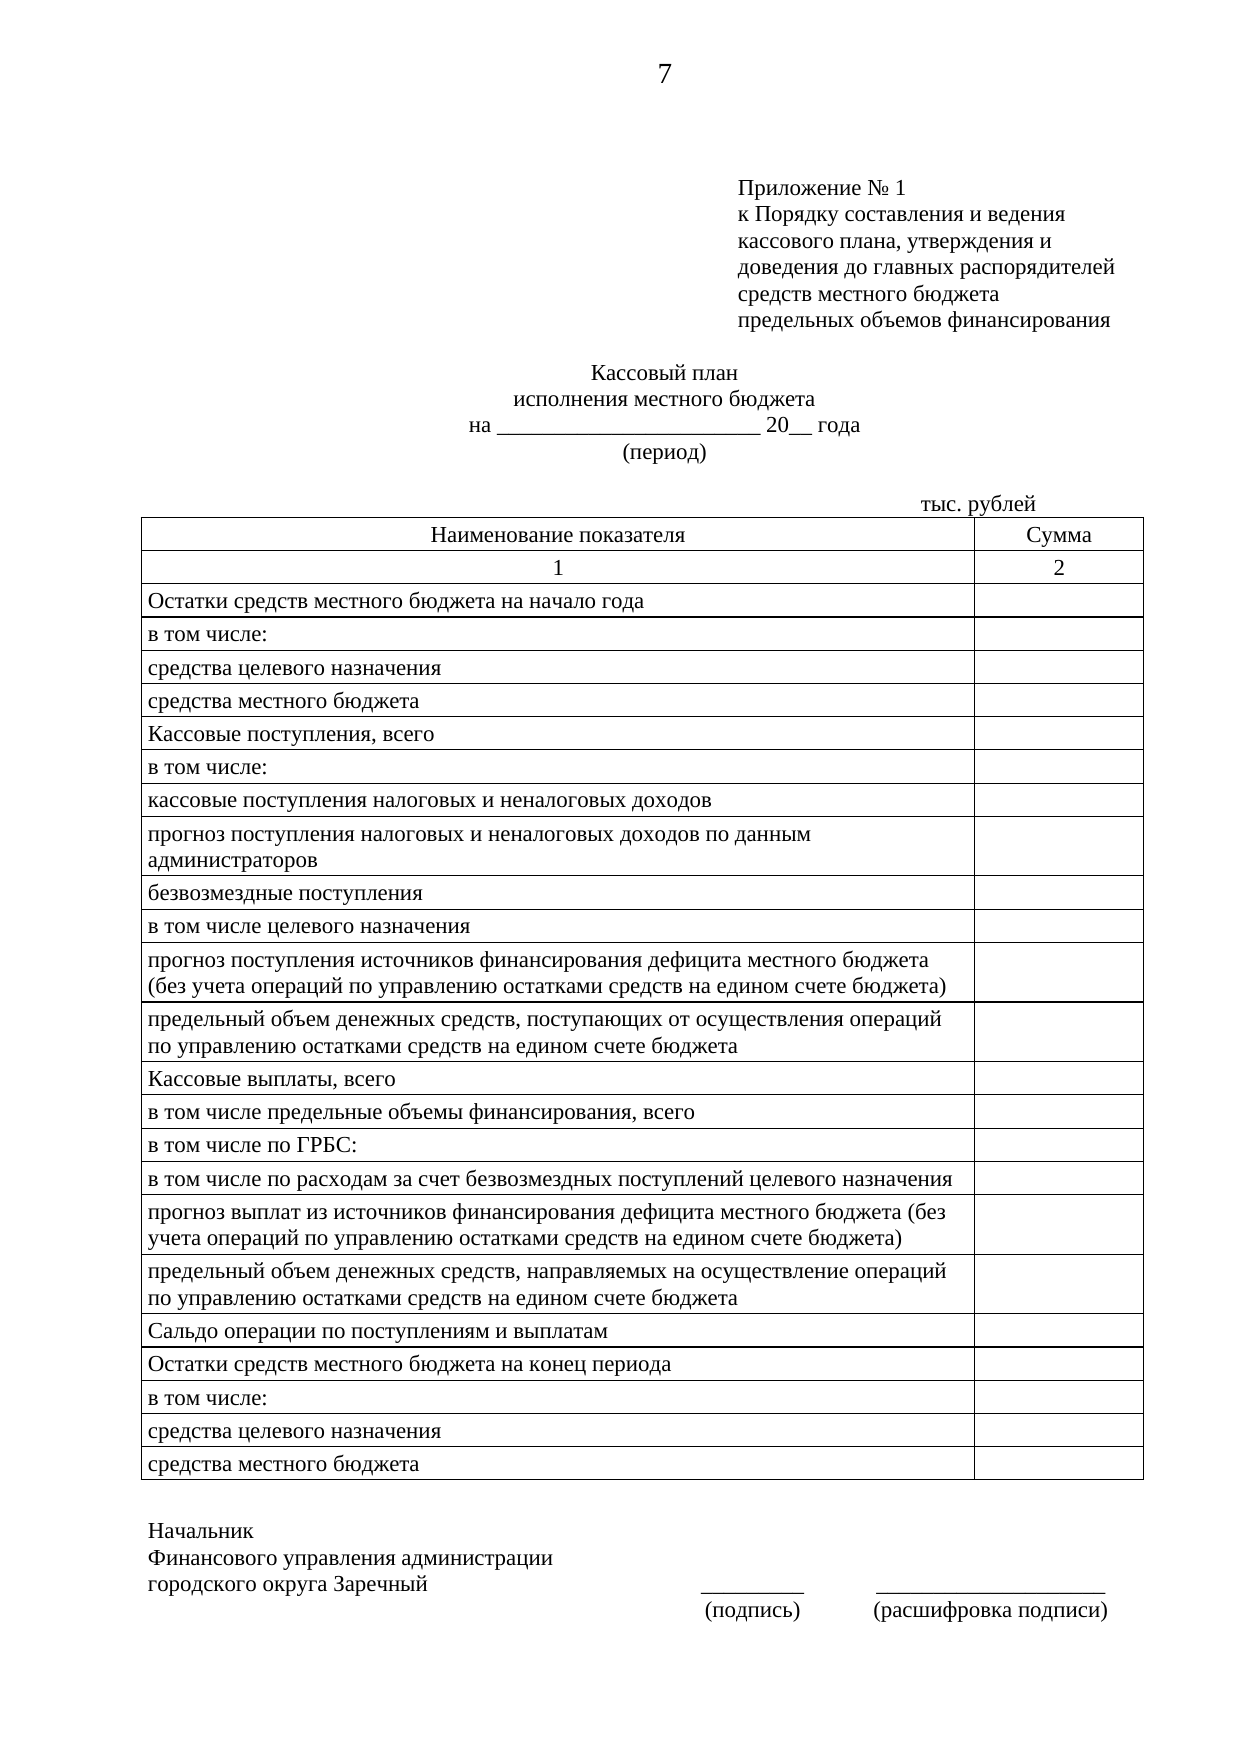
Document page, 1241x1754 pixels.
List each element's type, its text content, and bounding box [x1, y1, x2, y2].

table_cell средства местного бюджета [142, 1447, 974, 1479]
table_cell в том числе по ГРБС: [142, 1129, 974, 1161]
table_cell [975, 1095, 1143, 1127]
table_cell в том числе предельные объемы финансирования, всего [142, 1095, 974, 1127]
text тыс. рублей [148, 490, 1181, 517]
table_cell в том числе целевого назначения [142, 910, 974, 942]
table_cell [975, 1381, 1143, 1413]
table_cell [975, 910, 1143, 942]
table_cell в том числе: [142, 1381, 974, 1413]
table_cell [975, 876, 1143, 909]
table_cell [975, 584, 1143, 616]
table_cell Сальдо операции по поступлениям и выплатам [142, 1314, 974, 1346]
table_cell [975, 1062, 1143, 1094]
table_cell Остатки средств местного бюджета на конец периода [142, 1348, 974, 1379]
text исполнения местного бюджета [148, 385, 1181, 411]
table_cell [975, 1414, 1143, 1446]
table_header ____________________ (расшифровка подписи) [844, 1507, 1137, 1633]
table_cell в том числе: [142, 750, 974, 783]
table_cell [975, 1314, 1143, 1346]
text Кассовый план [148, 359, 1181, 385]
table_cell прогноз поступления источников финансирования дефицита местного бюджета (без учета операций по управлению остатками средств на едином счете бюджета) [142, 943, 974, 1001]
table_cell средства местного бюджета [142, 684, 974, 716]
table_cell [975, 1195, 1143, 1253]
table_cell [975, 618, 1143, 650]
table_cell [975, 817, 1143, 875]
table_cell [975, 1162, 1143, 1194]
text предельных объемов финансирования [664, 306, 1181, 332]
text к Порядку составления и ведения [664, 201, 1181, 227]
table_cell предельный объем денежных средств, поступающих от осуществления операций по управлению остатками средств на едином счете бюджета [142, 1003, 974, 1061]
table_cell в том числе по расходам за счет безвозмездных поступлений целевого назначения [142, 1162, 974, 1194]
text Приложение № 1 [738, 174, 1181, 201]
table_cell безвозмездные поступления [142, 876, 974, 909]
table_cell [975, 784, 1143, 816]
table_cell [975, 943, 1143, 1001]
table_cell [975, 684, 1143, 716]
table_header Наименование показателя [142, 518, 974, 550]
table_cell Кассовые выплаты, всего [142, 1062, 974, 1094]
table_cell 2 [975, 551, 1143, 583]
table_cell [975, 1255, 1143, 1313]
table_cell [975, 1447, 1143, 1479]
table_cell предельный объем денежных средств, направляемых на осуществление операций по управлению остатками средств на едином счете бюджета [142, 1255, 974, 1313]
table_cell [975, 1129, 1143, 1161]
text (период) [148, 438, 1181, 464]
table_cell [975, 1348, 1143, 1379]
table_cell [975, 1003, 1143, 1061]
table_cell средства целевого назначения [142, 651, 974, 683]
text средств местного бюджета [664, 279, 1181, 306]
table_cell [975, 717, 1143, 749]
table_cell [975, 750, 1143, 783]
table_cell Кассовые поступления, всего [142, 717, 974, 749]
table_cell средства целевого назначения [142, 1414, 974, 1446]
table_cell в том числе: [142, 618, 974, 650]
text кассового плана, утверждения и [664, 227, 1181, 253]
table_cell кассовые поступления налоговых и неналоговых доходов [142, 784, 974, 816]
table_header Начальник Финансового управления администрации городского округа Заречный [141, 1507, 661, 1633]
text на _______________________ 20__ года [148, 411, 1181, 438]
table_cell 1 [142, 551, 974, 583]
table_cell прогноз поступления налоговых и неналоговых доходов по данным администраторов [142, 817, 974, 875]
table_cell [975, 651, 1143, 683]
table_header _________ (подпись) [661, 1507, 844, 1633]
text доведения до главных распорядителей [738, 253, 1181, 279]
table_header Сумма [975, 518, 1143, 550]
table_cell прогноз выплат из источников финансирования дефицита местного бюджета (без учета операций по управлению остатками средств на едином счете бюджета) [142, 1195, 974, 1253]
table_cell Остатки средств местного бюджета на начало года [142, 584, 974, 616]
